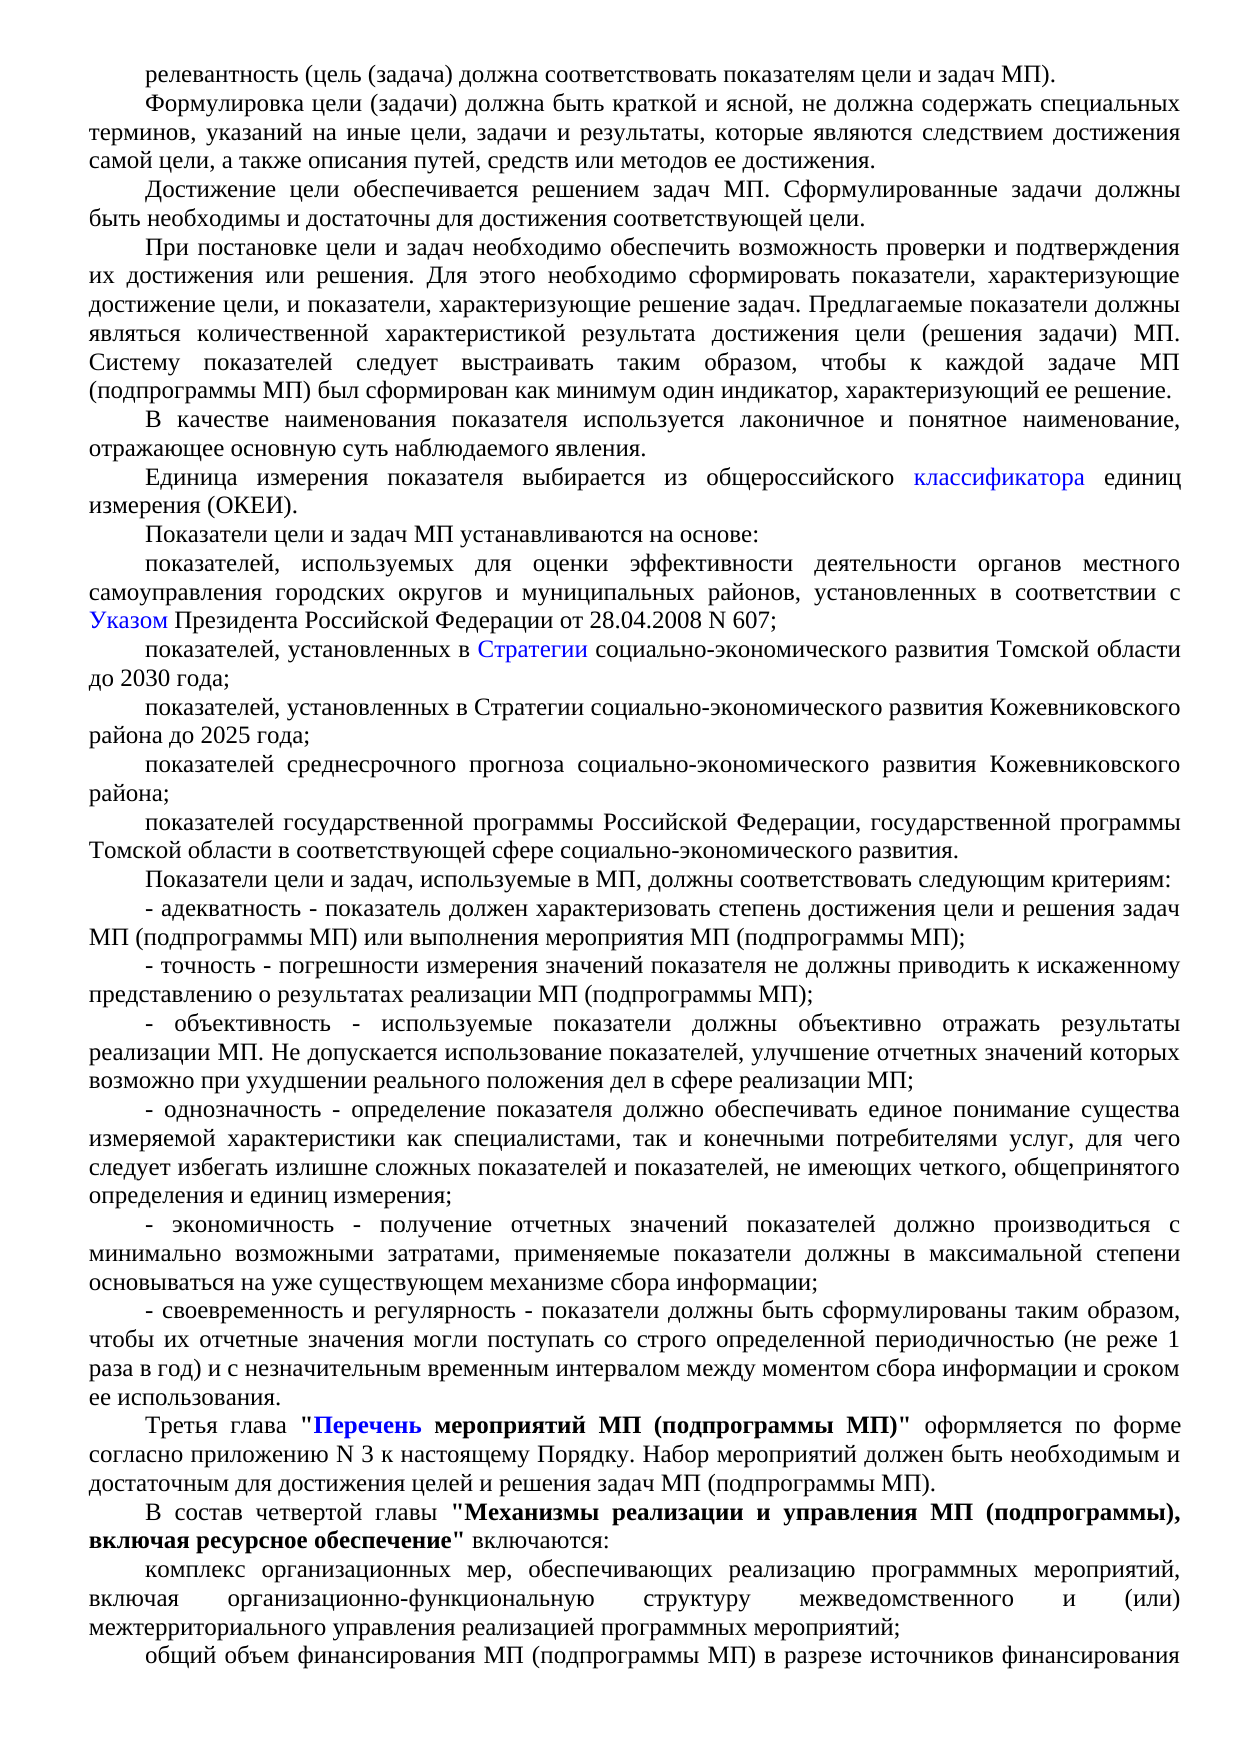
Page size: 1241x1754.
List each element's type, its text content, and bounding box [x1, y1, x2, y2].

text Достижение цели обеспечивается решением задач МП. Сформулированные задачи должны быть необходимы и достаточны для достижения соответствующей цели. [89, 174, 1181, 232]
text - своевременность и регулярность - показатели должны быть сформулированы таким образом, чтобы их отчетные значения могли поступать со строго определенной периодичностью (не реже 1 раза в год) и с незначительным временным интервалом между моментом сбора информации и сроком ее использования. [89, 1295, 1181, 1410]
text показателей, установленных в Стратегии социально-экономического развития Томской области до 2030 года; [89, 634, 1181, 692]
text показателей, установленных в Стратегии социально-экономического развития Кожевниковского района до 2025 года; [89, 692, 1181, 749]
text Показатели цели и задач МП устанавливаются на основе: [89, 519, 1181, 548]
text комплекс организационных мер, обеспечивающих реализацию программных мероприятий, включая организационно-функциональную структуру межведомственного и (или) межтерриториального управления реализацией программных мероприятий; [89, 1554, 1181, 1640]
text Показатели цели и задач, используемые в МП, должны соответствовать следующим критериям: [89, 864, 1181, 893]
text - объективность - используемые показатели должны объективно отражать результаты реализации МП. Не допускается использование показателей, улучшение отчетных значений которых возможно при ухудшении реального положения дел в сфере реализации МП; [89, 1008, 1181, 1094]
text При постановке цели и задач необходимо обеспечить возможность проверки и подтверждения их достижения или решения. Для этого необходимо сформировать показатели, характеризующие достижение цели, и показатели, характеризующие решение задач. Предлагаемые показатели должны являться количественной характеристикой результата достижения цели (решения задачи) МП. Систему показателей следует выстраивать таким образом, чтобы к каждой задаче МП (подпрограммы МП) был сформирован как минимум один индикатор, характеризующий ее решение. [89, 232, 1181, 404]
text показателей государственной программы Российской Федерации, государственной программы Томской области в соответствующей сфере социально-экономического развития. [89, 807, 1181, 864]
text - экономичность - получение отчетных значений показателей должно производиться с минимально возможными затратами, применяемые показатели должны в максимальной степени основываться на уже существующем механизме сбора информации; [89, 1209, 1181, 1295]
text - точность - погрешности измерения значений показателя не должны приводить к искаженному представлению о результатах реализации МП (подпрограммы МП); [89, 950, 1181, 1008]
text Третья глава "Перечень мероприятий МП (подпрограммы МП)" оформляется по форме согласно приложению N 3 к настоящему Порядку. Набор мероприятий должен быть необходимым и достаточным для достижения целей и решения задач МП (подпрограммы МП). [89, 1410, 1181, 1497]
text показателей, используемых для оценки эффективности деятельности органов местного самоуправления городских округов и муниципальных районов, установленных в соответствии с Указом Президента Российской Федерации от 28.04.2008 N 607; [89, 548, 1181, 634]
text Единица измерения показателя выбирается из общероссийского классификатора единиц измерения (ОКЕИ). [89, 462, 1181, 519]
text - однозначность - определение показателя должно обеспечивать единое понимание существа измеряемой характеристики как специалистами, так и конечными потребителями услуг, для чего следует избегать излишне сложных показателей и показателей, не имеющих четкого, общепринятого определения и единиц измерения; [89, 1094, 1181, 1209]
text В качестве наименования показателя используется лаконичное и понятное наименование, отражающее основную суть наблюдаемого явления. [89, 404, 1181, 462]
text релевантность (цель (задача) должна соответствовать показателям цели и задач МП). [89, 59, 1181, 88]
text Формулировка цели (задачи) должна быть краткой и ясной, не должна содержать специальных терминов, указаний на иные цели, задачи и результаты, которые являются следствием достижения самой цели, а также описания путей, средств или методов ее достижения. [89, 88, 1181, 174]
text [89, 1640, 1181, 1669]
text В состав четвертой главы "Механизмы реализации и управления МП (подпрограммы), включая ресурсное обеспечение" включаются: [89, 1497, 1181, 1554]
text показателей среднесрочного прогноза социально-экономического развития Кожевниковского района; [89, 749, 1181, 807]
text - адекватность - показатель должен характеризовать степень достижения цели и решения задач МП (подпрограммы МП) или выполнения мероприятия МП (подпрограммы МП); [89, 893, 1181, 950]
